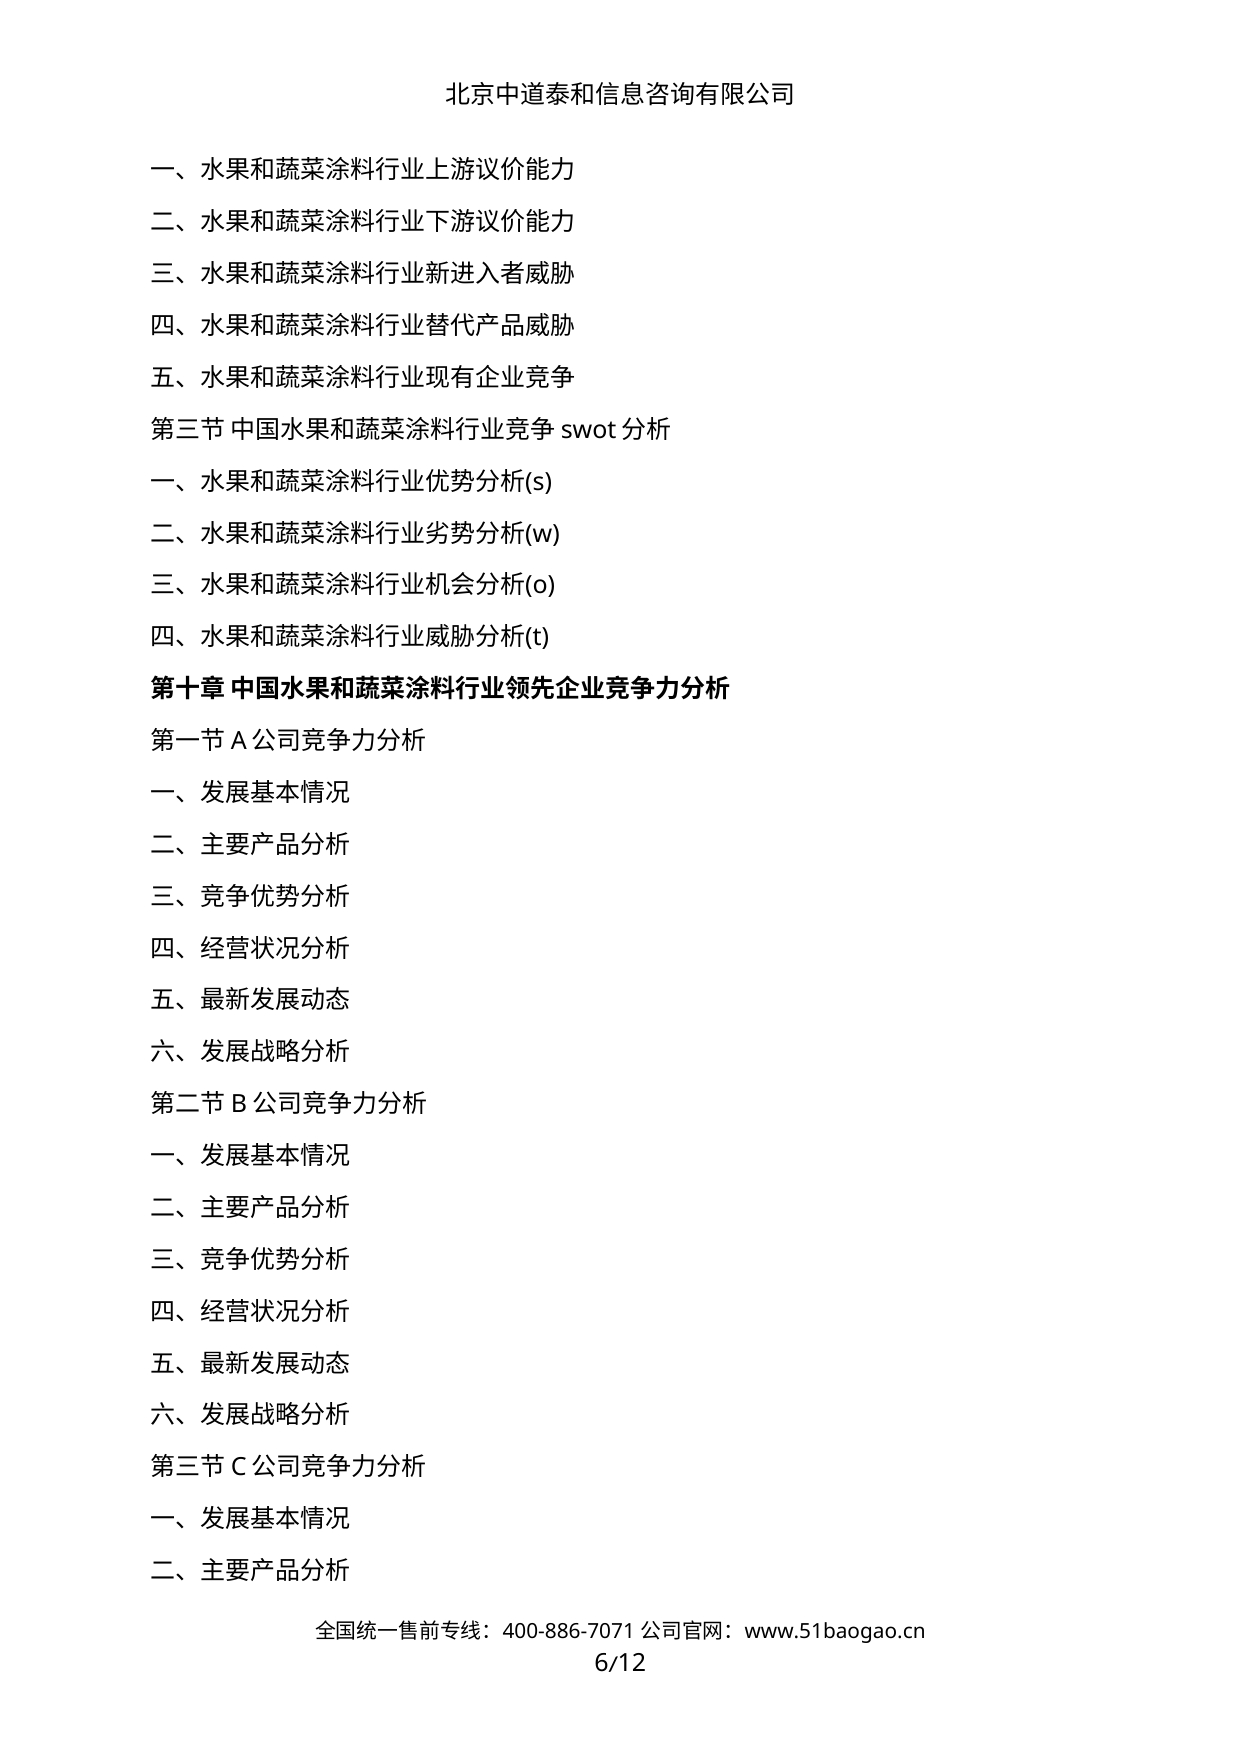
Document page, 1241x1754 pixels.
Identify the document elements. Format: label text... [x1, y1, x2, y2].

text 五、最新发展动态 [150, 980, 1090, 1016]
text 四、水果和蔬菜涂料行业威胁分析(t) [150, 617, 1090, 653]
text 第三节 C公司竞争力分析 [150, 1447, 1090, 1483]
text 四、经营状况分析 [150, 928, 1090, 964]
text 六、发展战略分析 [150, 1032, 1090, 1068]
text 四、水果和蔬菜涂料行业替代产品威胁 [150, 306, 1090, 342]
text 二、水果和蔬菜涂料行业劣势分析(w) [150, 513, 1090, 549]
text 二、水果和蔬菜涂料行业下游议价能力 [150, 202, 1090, 238]
text 一、发展基本情况 [150, 1136, 1090, 1172]
text 第二节 B公司竞争力分析 [150, 1084, 1090, 1120]
text 第十章 中国水果和蔬菜涂料行业领先企业竞争力分析 [150, 669, 1090, 705]
text 五、最新发展动态 [150, 1343, 1090, 1379]
text 一、发展基本情况 [150, 772, 1090, 809]
text 三、水果和蔬菜涂料行业新进入者威胁 [150, 254, 1090, 290]
text 二、主要产品分析 [150, 1551, 1090, 1587]
text 三、竞争优势分析 [150, 876, 1090, 912]
text 第三节 中国水果和蔬菜涂料行业竞争swot分析 [150, 409, 1090, 446]
text 二、主要产品分析 [150, 824, 1090, 861]
text 一、水果和蔬菜涂料行业优势分析(s) [150, 461, 1090, 497]
text 二、主要产品分析 [150, 1187, 1090, 1224]
text 三、水果和蔬菜涂料行业机会分析(o) [150, 565, 1090, 601]
text 一、水果和蔬菜涂料行业上游议价能力 [150, 150, 1090, 186]
text 六、发展战略分析 [150, 1395, 1090, 1431]
text 三、竞争优势分析 [150, 1239, 1090, 1276]
text 第一节 A公司竞争力分析 [150, 721, 1090, 757]
text 五、水果和蔬菜涂料行业现有企业竞争 [150, 357, 1090, 394]
text 四、经营状况分析 [150, 1291, 1090, 1327]
text 一、发展基本情况 [150, 1499, 1090, 1535]
